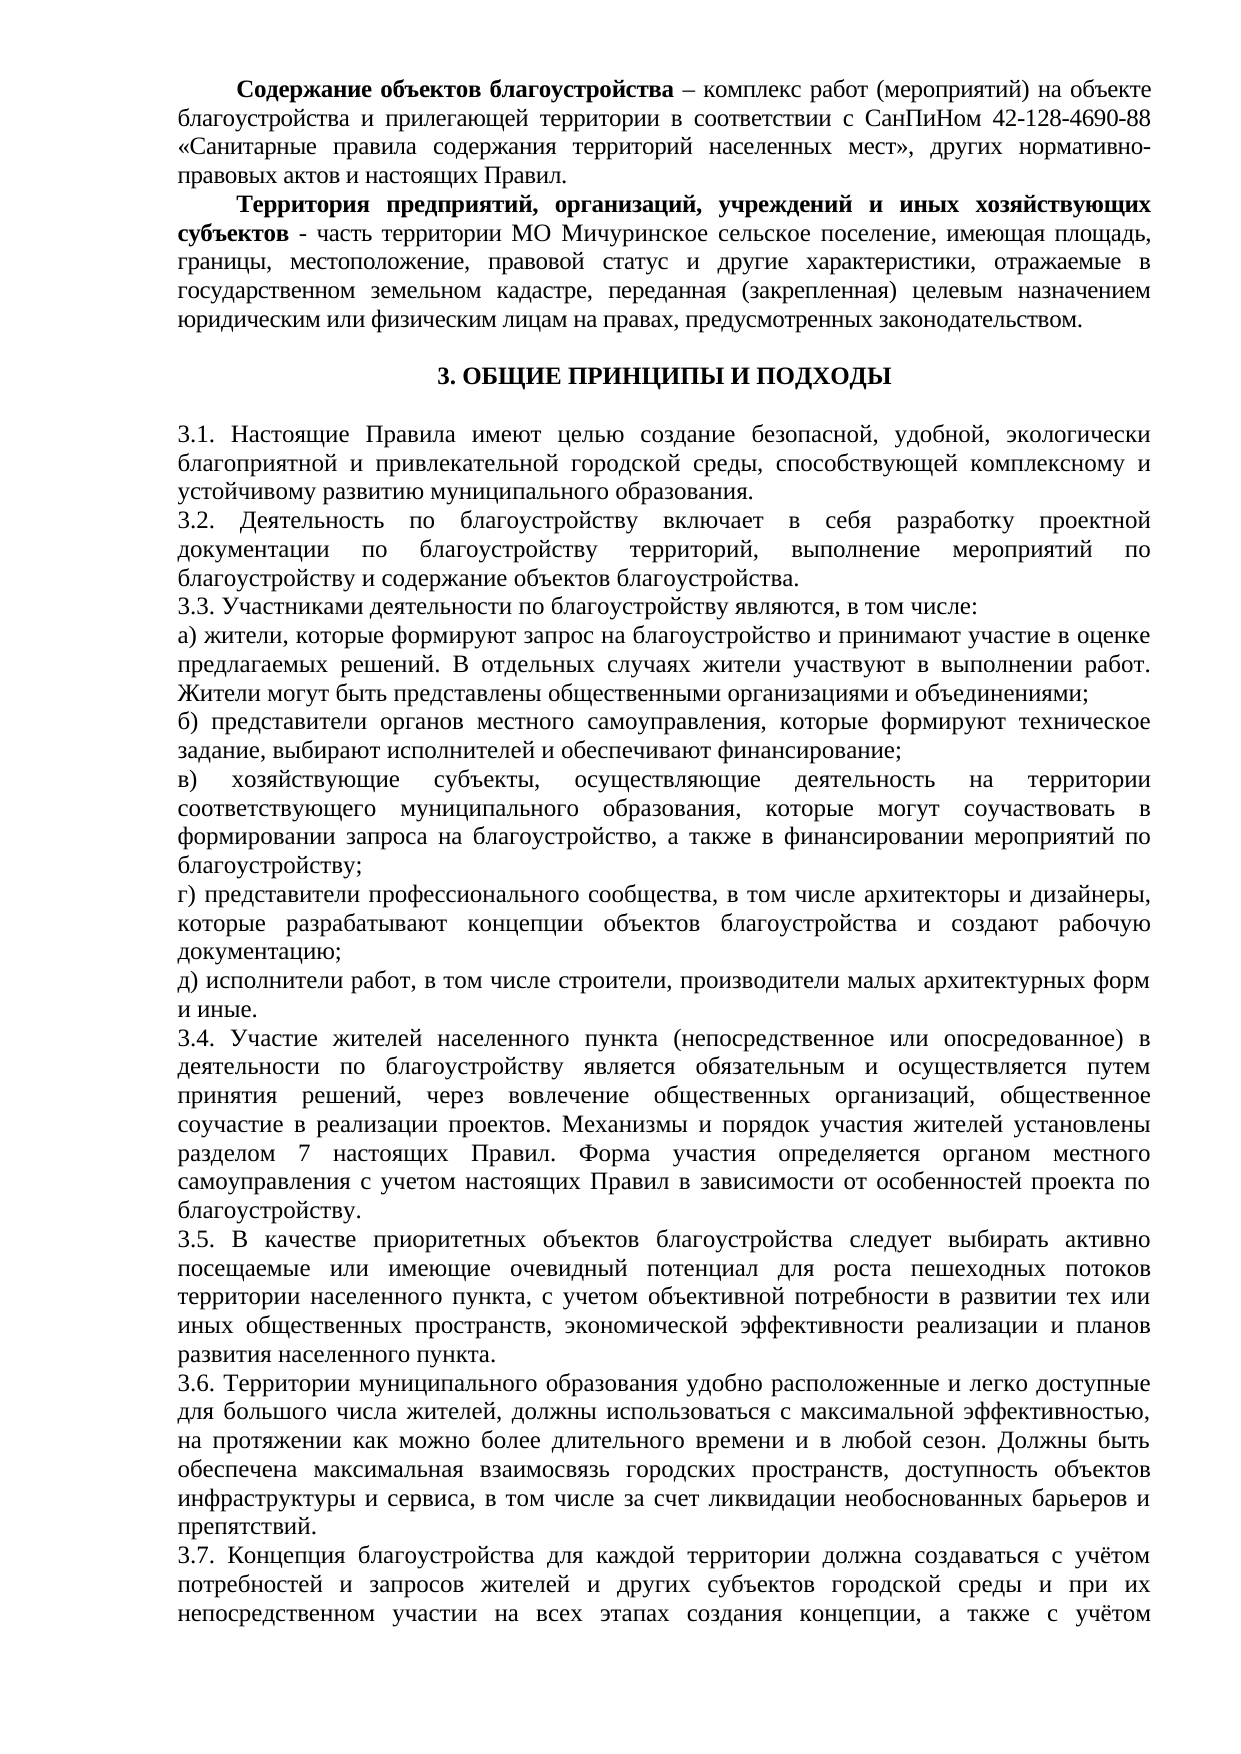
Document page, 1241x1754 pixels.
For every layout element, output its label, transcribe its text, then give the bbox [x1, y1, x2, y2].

text 3.2. Деятельность по благоустройству включает в себя разработку проектной документации по благоустройству территорий, выполнение мероприятий по благоустройству и содержание объектов благоустройства. [177, 505, 1152, 591]
text 3.4. Участие жителей населенного пункта (непосредственное или опосредованное) в деятельности по благоустройству является обязательным и осуществляется путем принятия решений, через вовлечение общественных организаций, общественное соучастие в реализации проектов. Механизмы и порядок участия жителей установлены разделом 7 настоящих Правил. Форма участия определяется органом местного самоуправления с учетом настоящих Правил в зависимости от особенностей проекта по благоустройству. [177, 1023, 1152, 1224]
text Содержание объектов благоустройства – комплекс работ (мероприятий) на объекте благоустройства и прилегающей территории в соответствии с СанПиНом 42-128-4690-88 «Санитарные правила содержания территорий населенных мест», других нормативно-правовых актов и настоящих Правил. [177, 74, 1152, 189]
text г) представители профессионального сообщества, в том числе архитекторы и дизайнеры, которые разрабатывают концепции объектов благоустройства и создают рабочую документацию; [177, 879, 1152, 965]
text 3.5. В качестве приоритетных объектов благоустройства следует выбирать активно посещаемые или имеющие очевидный потенциал для роста пешеходных потоков территории населенного пункта, с учетом объективной потребности в развитии тех или иных общественных пространств, экономической эффективности реализации и планов развития населенного пункта. [177, 1224, 1152, 1368]
text а) жители, которые формируют запрос на благоустройство и принимают участие в оценке предлагаемых решений. В отдельных случаях жители участвуют в выполнении работ. Жители могут быть представлены общественными организациями и объединениями; [177, 620, 1152, 706]
text 3.6. Территории муниципального образования удобно расположенные и легко доступные для большого числа жителей, должны использоваться с максимальной эффективностью, на протяжении как можно более длительного времени и в любой сезон. Должны быть обеспечена максимальная взаимосвязь городских пространств, доступность объектов инфраструктуры и сервиса, в том числе за счет ликвидации необоснованных барьеров и препятствий. [177, 1368, 1152, 1540]
text д) исполнители работ, в том числе строители, производители малых архитектурных форм и иные. [177, 965, 1152, 1023]
text 3. ОБЩИЕ ПРИНЦИПЫ И ПОДХОДЫ [177, 361, 1152, 390]
text 3.1. Настоящие Правила имеют целью создание безопасной, удобной, экологически благоприятной и привлекательной городской среды, способствующей комплексному и устойчивому развитию муниципального образования. [177, 419, 1152, 505]
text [177, 1540, 1152, 1626]
text 3.3. Участниками деятельности по благоустройству являются, в том числе: [177, 591, 1152, 620]
text б) представители органов местного самоуправления, которые формируют техническое задание, выбирают исполнителей и обеспечивают финансирование; [177, 706, 1152, 764]
text в) хозяйствующие субъекты, осуществляющие деятельность на территории соответствующего муниципального образования, которые могут соучаствовать в формировании запроса на благоустройство, а также в финансировании мероприятий по благоустройству; [177, 764, 1152, 879]
text Территория предприятий, организаций, учреждений и иных хозяйствующих субъектов - часть территории МО Мичуринское сельское поселение, имеющая площадь, границы, местоположение, правовой статус и другие характеристики, отражаемые в государственном земельном кадастре, переданная (закрепленная) целевым назначением юридическим или физическим лицам на правах, предусмотренных законодательством. [177, 189, 1152, 333]
